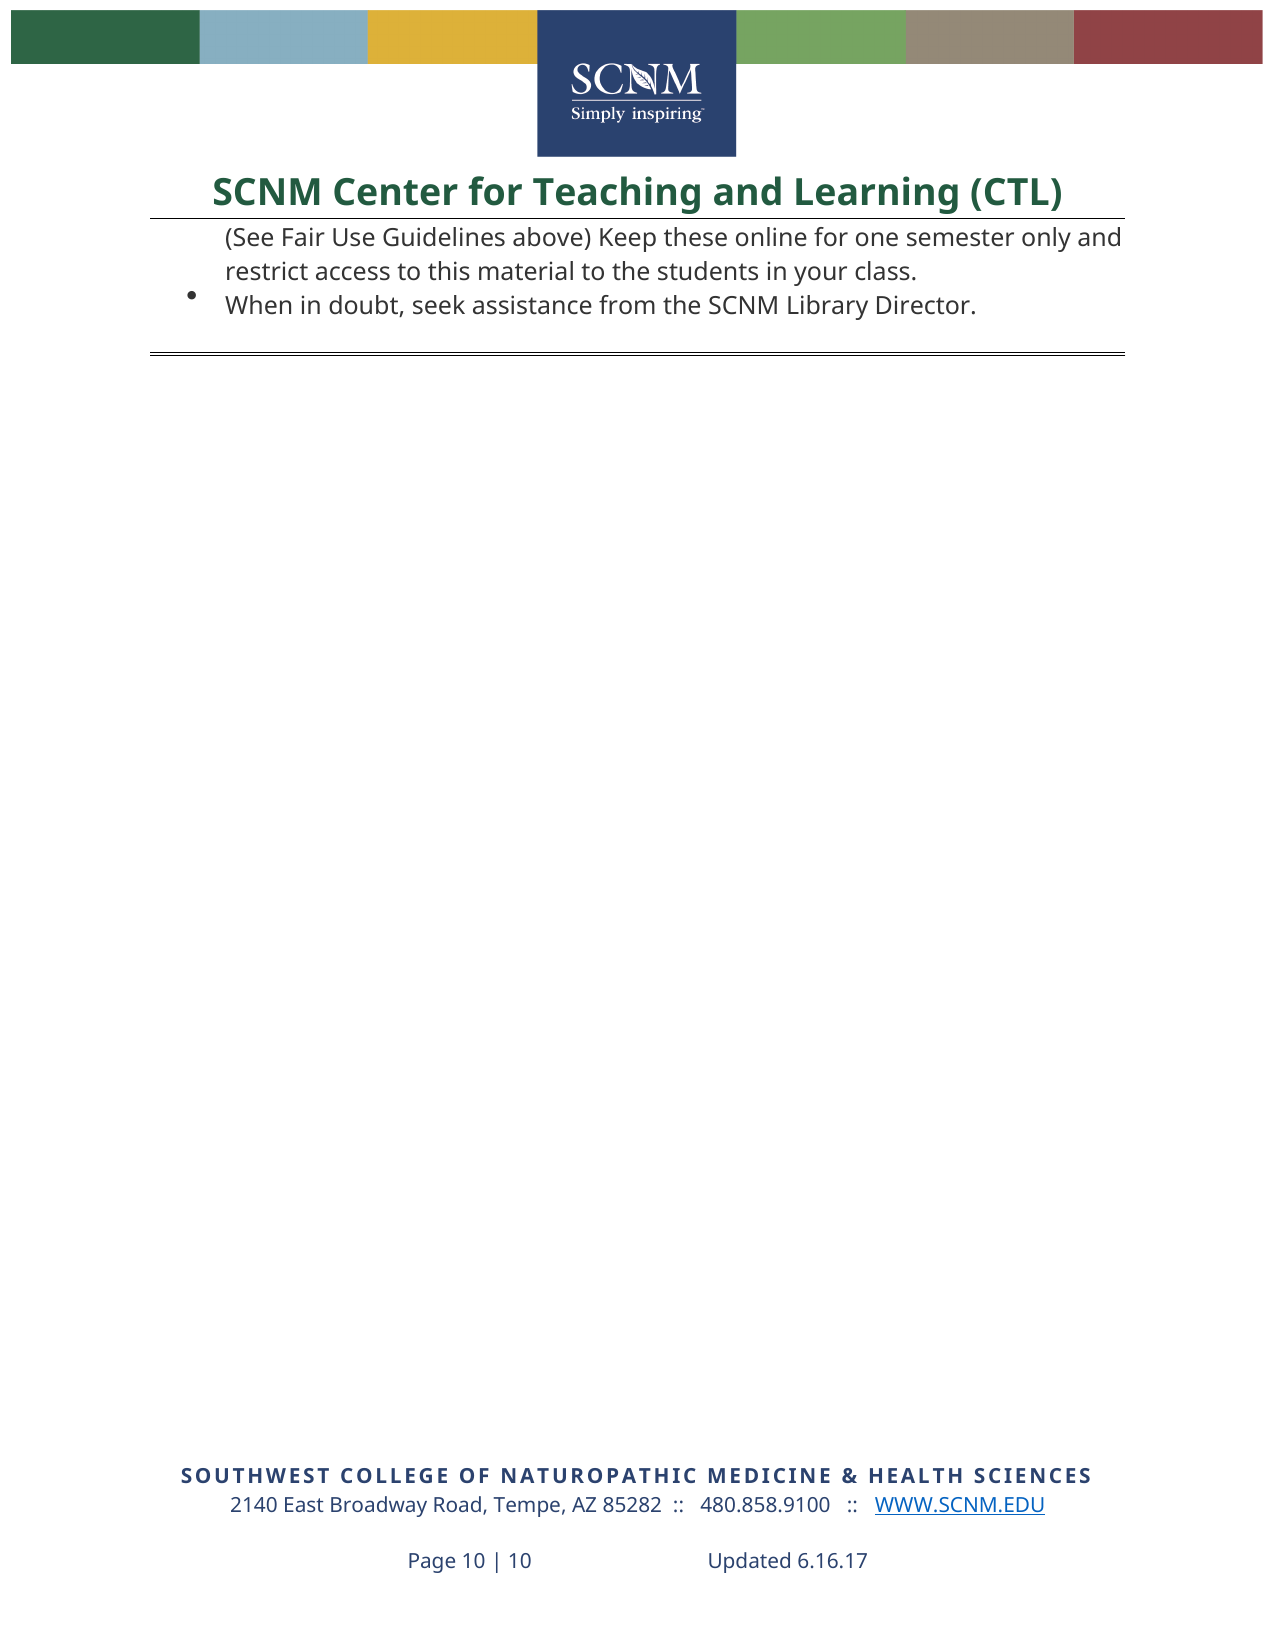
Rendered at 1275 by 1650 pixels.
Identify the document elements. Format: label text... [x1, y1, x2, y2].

list When in doubt, seek assistance from the SCNM Library Director. [187, 287, 1125, 321]
picture [11, 10, 1263, 157]
